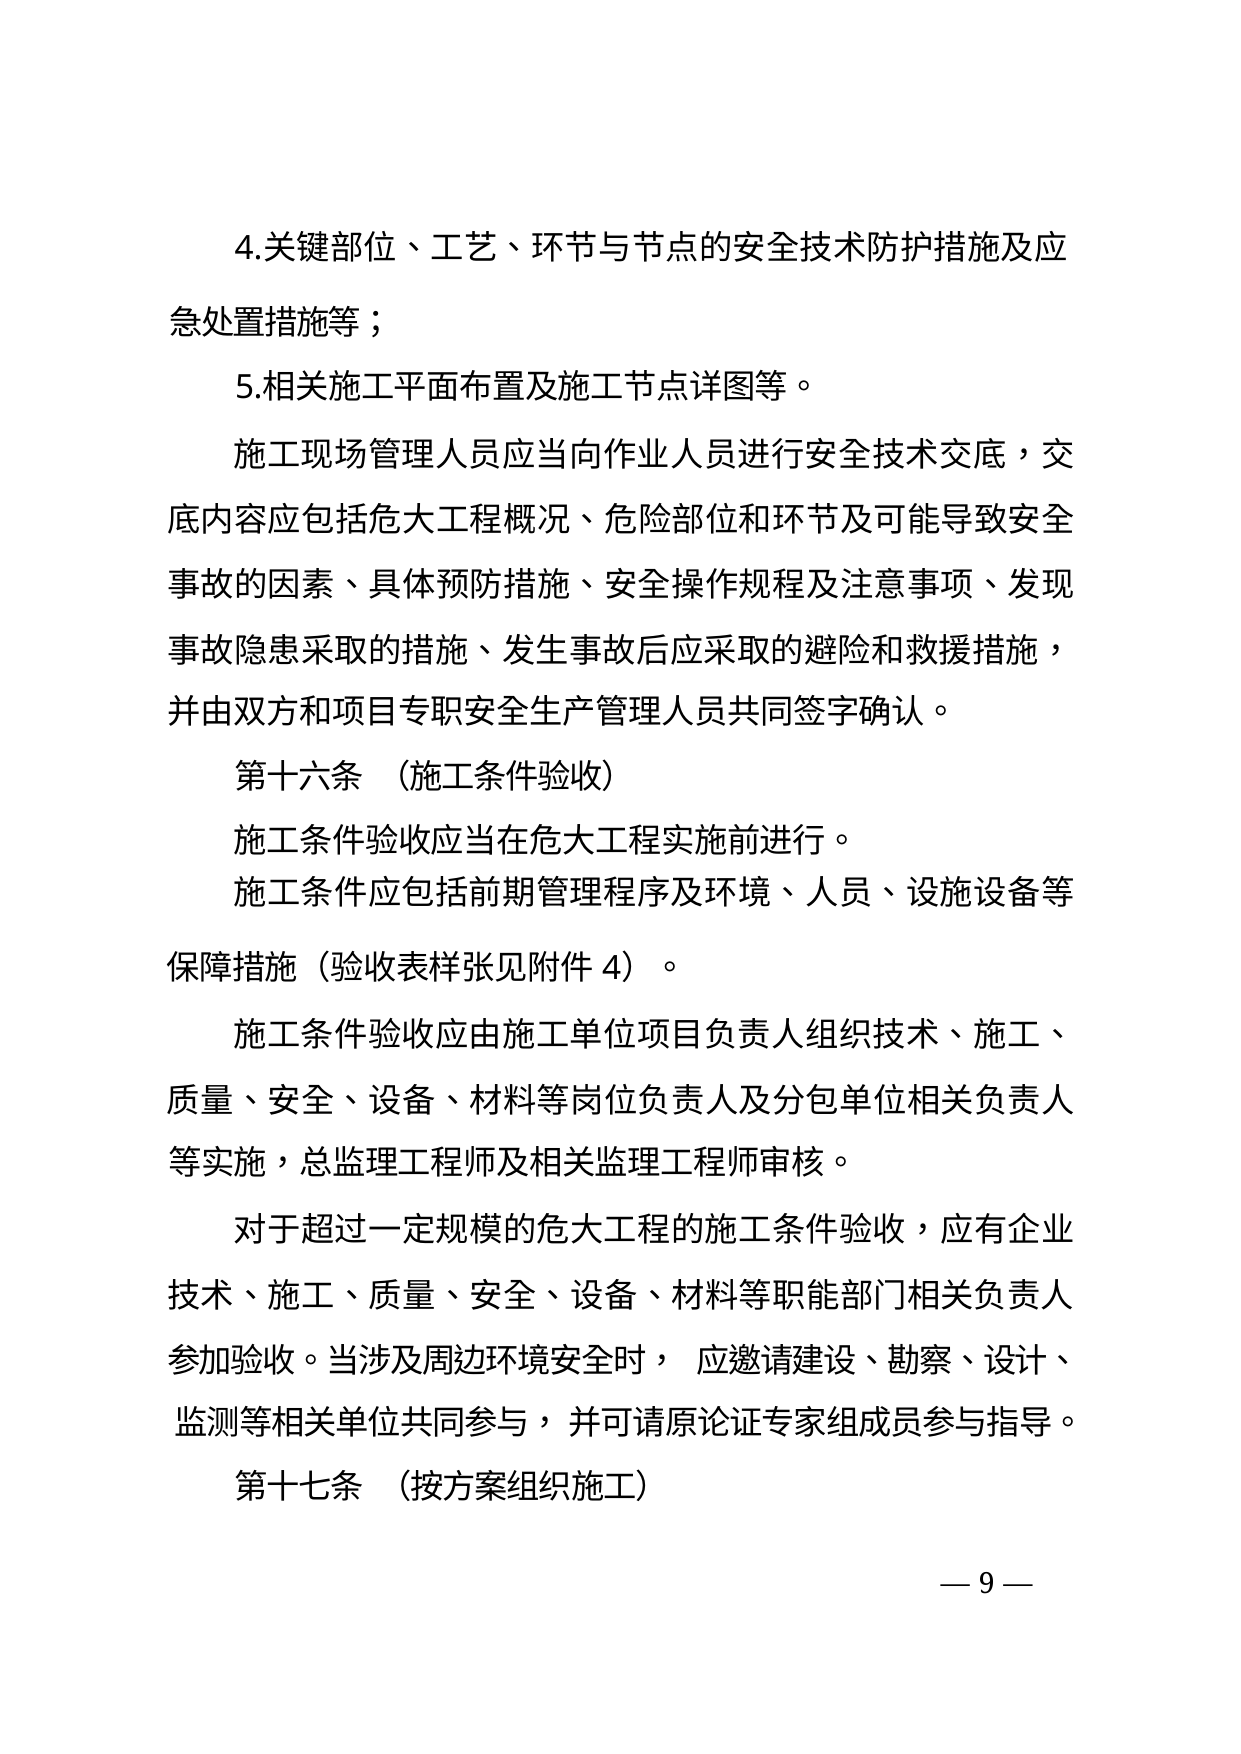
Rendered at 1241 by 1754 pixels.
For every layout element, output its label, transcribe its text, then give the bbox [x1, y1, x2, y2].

text 施工现场管理人员应当向作业人员进行安全技术交底，交 底内容应包括危大工程概况、危险部位和环节及可能导致安全 事故的因素、具体预防措施、安全操作规程及注意事项、发现 事故隐患采取的措施、发生事故后应采取的避险和救援措施， [167, 430, 1075, 672]
text 4.关键部位、工艺、环节与节点的安全技术防护措施及应 [234, 240, 1085, 302]
text 急处置措施等； [169, 302, 1085, 343]
text 5.相关施工平面布置及施工节点详图等。 [235, 366, 1085, 407]
text 施工条件验收应当在危大工程实施前进行。 [233, 820, 1085, 861]
text 并由双方和项目专职安全生产管理人员共同签字确认。 [167, 692, 1085, 732]
text 保障措施（验收表样张见附件 4）。 [166, 947, 1085, 987]
text 施工条件验收应由施工单位项目负责人组织技术、施工、 质量、安全、设备、材料等岗位负责人及分包单位相关负责人 [167, 1011, 1075, 1122]
text 等实施，总监理工程师及相关监理工程师审核。 [168, 1142, 1085, 1183]
text 施工条件应包括前期管理程序及环境、人员、设施设备等 [233, 884, 1085, 947]
text 第十七条 （按方案组织施工） [234, 1466, 1085, 1507]
text 第十六条 （施工条件验收） [234, 756, 1085, 796]
text 对于超过一定规模的危大工程的施工条件验收，应有企业 技术、施工、质量、安全、设备、材料等职能部门相关负责人 参加验收。当涉及周边环境安全时， 应邀请建设、勘察、设计、 [167, 1206, 1085, 1382]
text 监测等相关单位共同参与， 并可请原论证专家组成员参与指导。 [166, 1402, 1085, 1443]
